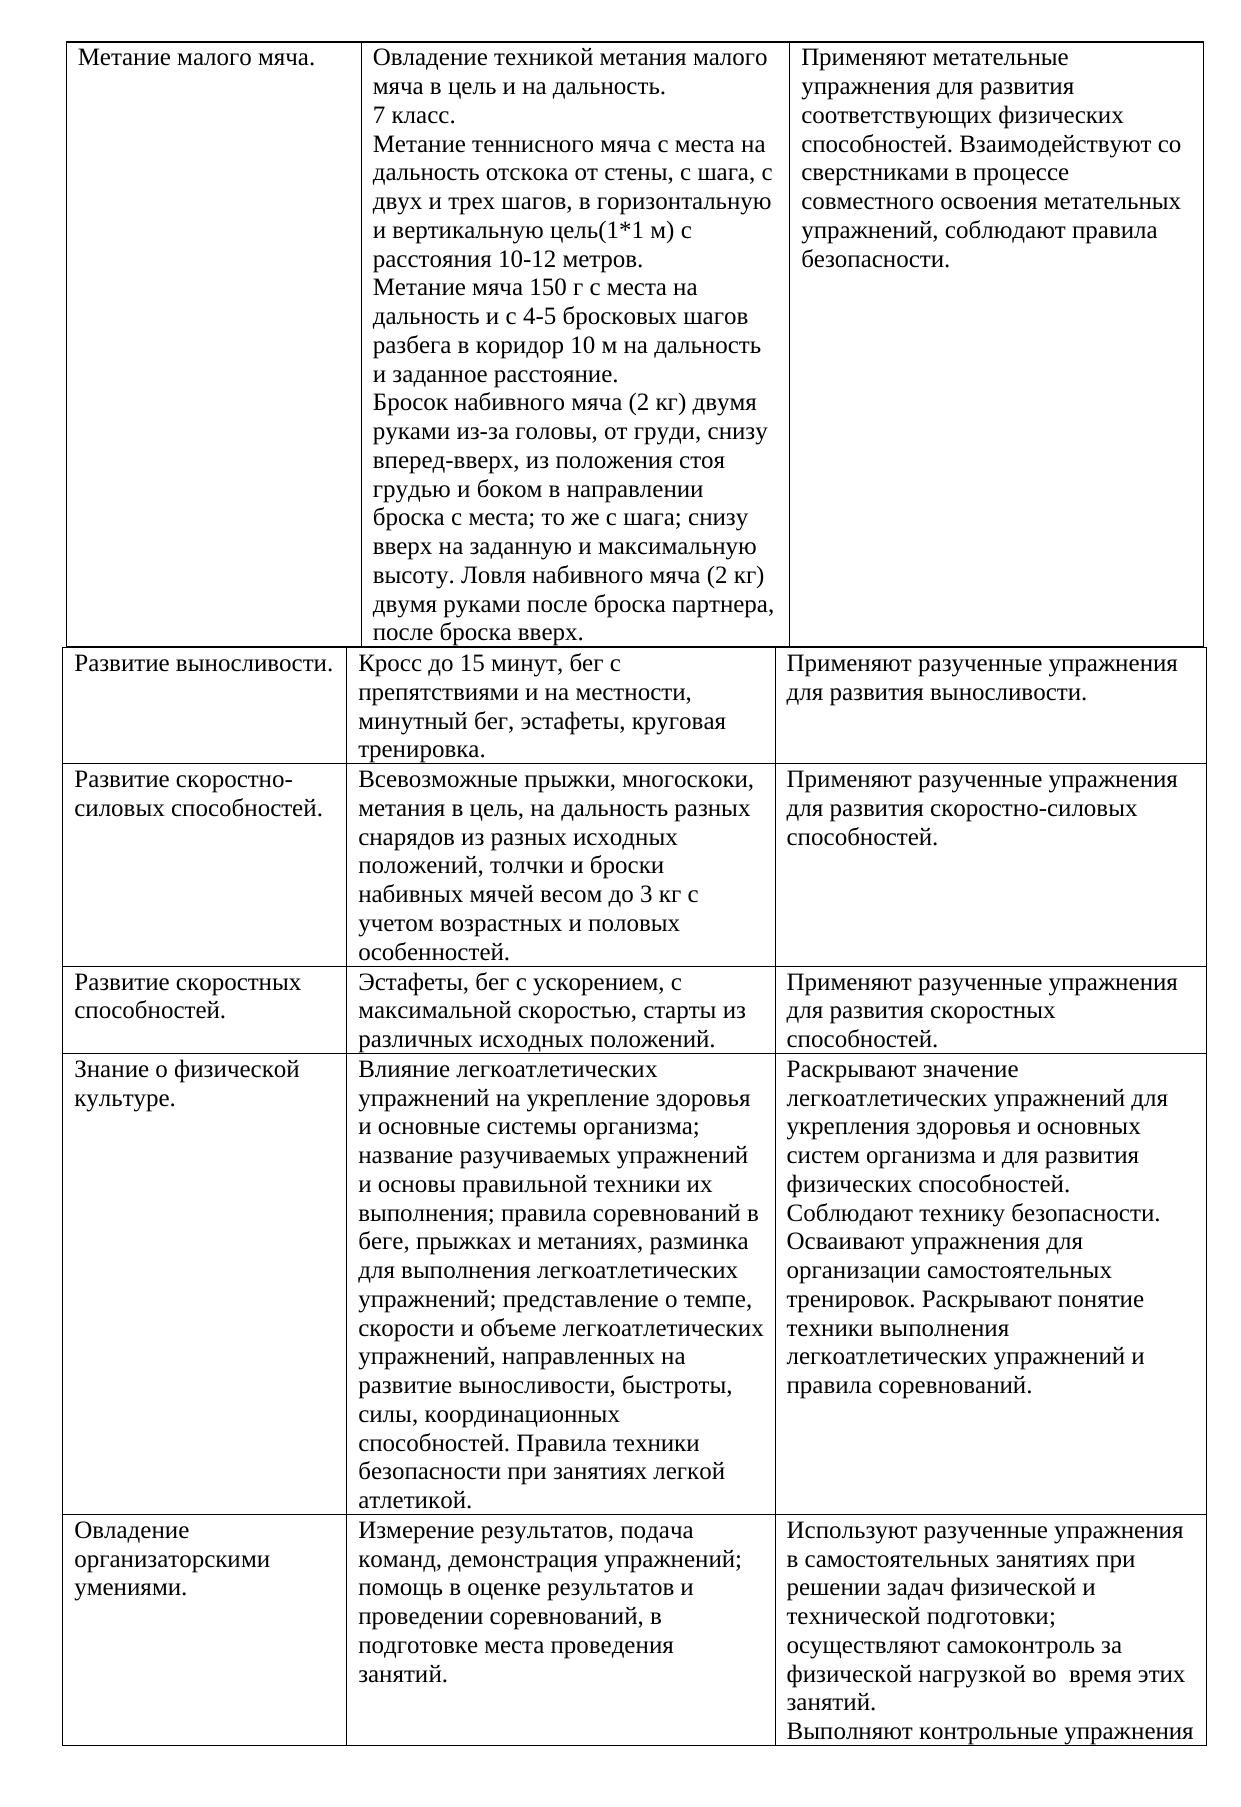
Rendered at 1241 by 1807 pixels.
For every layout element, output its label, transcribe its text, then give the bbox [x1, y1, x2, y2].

table_cell Развитие скоростных способностей. [63, 967, 346, 1053]
table_header Применяют разученные упражнения для развития выносливости. [776, 648, 1206, 763]
table_cell Всевозможные прыжки, многоскоки, метания в цель, на дальность разных снарядов из разных исходных положений, толчки и броски набивных мячей весом до 3 кг с учетом возрастных и половых особенностей. [347, 764, 775, 966]
table_cell Знание о физической культуре. [63, 1054, 346, 1514]
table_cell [347, 1515, 775, 1745]
table_cell Применяют метательные упражнения для развития соответствующих физических способностей. Взаимодействуют со сверстниками в процессе совместного освоения метательных упражнений, соблюдают правила безопасности. [790, 43, 1203, 646]
table_cell Влияние легкоатлетических упражнений на укрепление здоровья и основные системы организма; название разучиваемых упражнений и основы правильной техники их выполнения; правила соревнований в беге, прыжках и метаниях, разминка для выполнения легкоатлетических упражнений; представление о темпе, скорости и объеме легкоатлетических упражнений, направленных на развитие выносливости, быстроты, силы, координационных способностей. Правила техники безопасности при занятиях легкой атлетикой. [347, 1054, 775, 1514]
table_cell Развитие скоростно-силовых способностей. [63, 764, 346, 966]
table_cell Эстафеты, бег с ускорением, с максимальной скоростью, старты из различных исходных положений. [347, 967, 775, 1053]
table_cell Метание малого мяча. [67, 43, 361, 646]
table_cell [776, 1515, 1206, 1745]
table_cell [63, 1515, 346, 1745]
table_cell Применяют разученные упражнения для развития скоростно-силовых способностей. [776, 764, 1206, 966]
table_header Кросс до 15 минут, бег с препятствиями и на местности, минутный бег, эстафеты, круговая тренировка. [347, 648, 775, 763]
table_cell Применяют разученные упражнения для развития скоростных способностей. [776, 967, 1206, 1053]
table_cell Овладение техникой метания малого мяча в цель и на дальность. 7 класс. Метание теннисного мяча с места на дальность отскока от стены, с шага, с двух и трех шагов, в горизонтальную и вертикальную цель(1*1 м) с расстояния 10-12 метров. Метание мяча 150 г с места на дальность и с 4-5 бросковых шагов разбега в коридор 10 м на дальность и заданное расстояние. Бросок набивного мяча (2 кг) двумя руками из-за головы, от груди, снизу вперед-вверх, из положения стоя грудью и боком в направлении броска с места; то же с шага; снизу вверх на заданную и максимальную высоту. Ловля набивного мяча (2 кг) двумя руками после броска партнера, после броска вверх. [362, 43, 789, 646]
table_header Развитие выносливости. [63, 648, 346, 763]
table_cell Раскрывают значение легкоатлетических упражнений для укрепления здоровья и основных систем организма и для развития физических способностей. Соблюдают технику безопасности. Осваивают упражнения для организации самостоятельных тренировок. Раскрывают понятие техники выполнения легкоатлетических упражнений и правила соревнований. [776, 1054, 1206, 1514]
